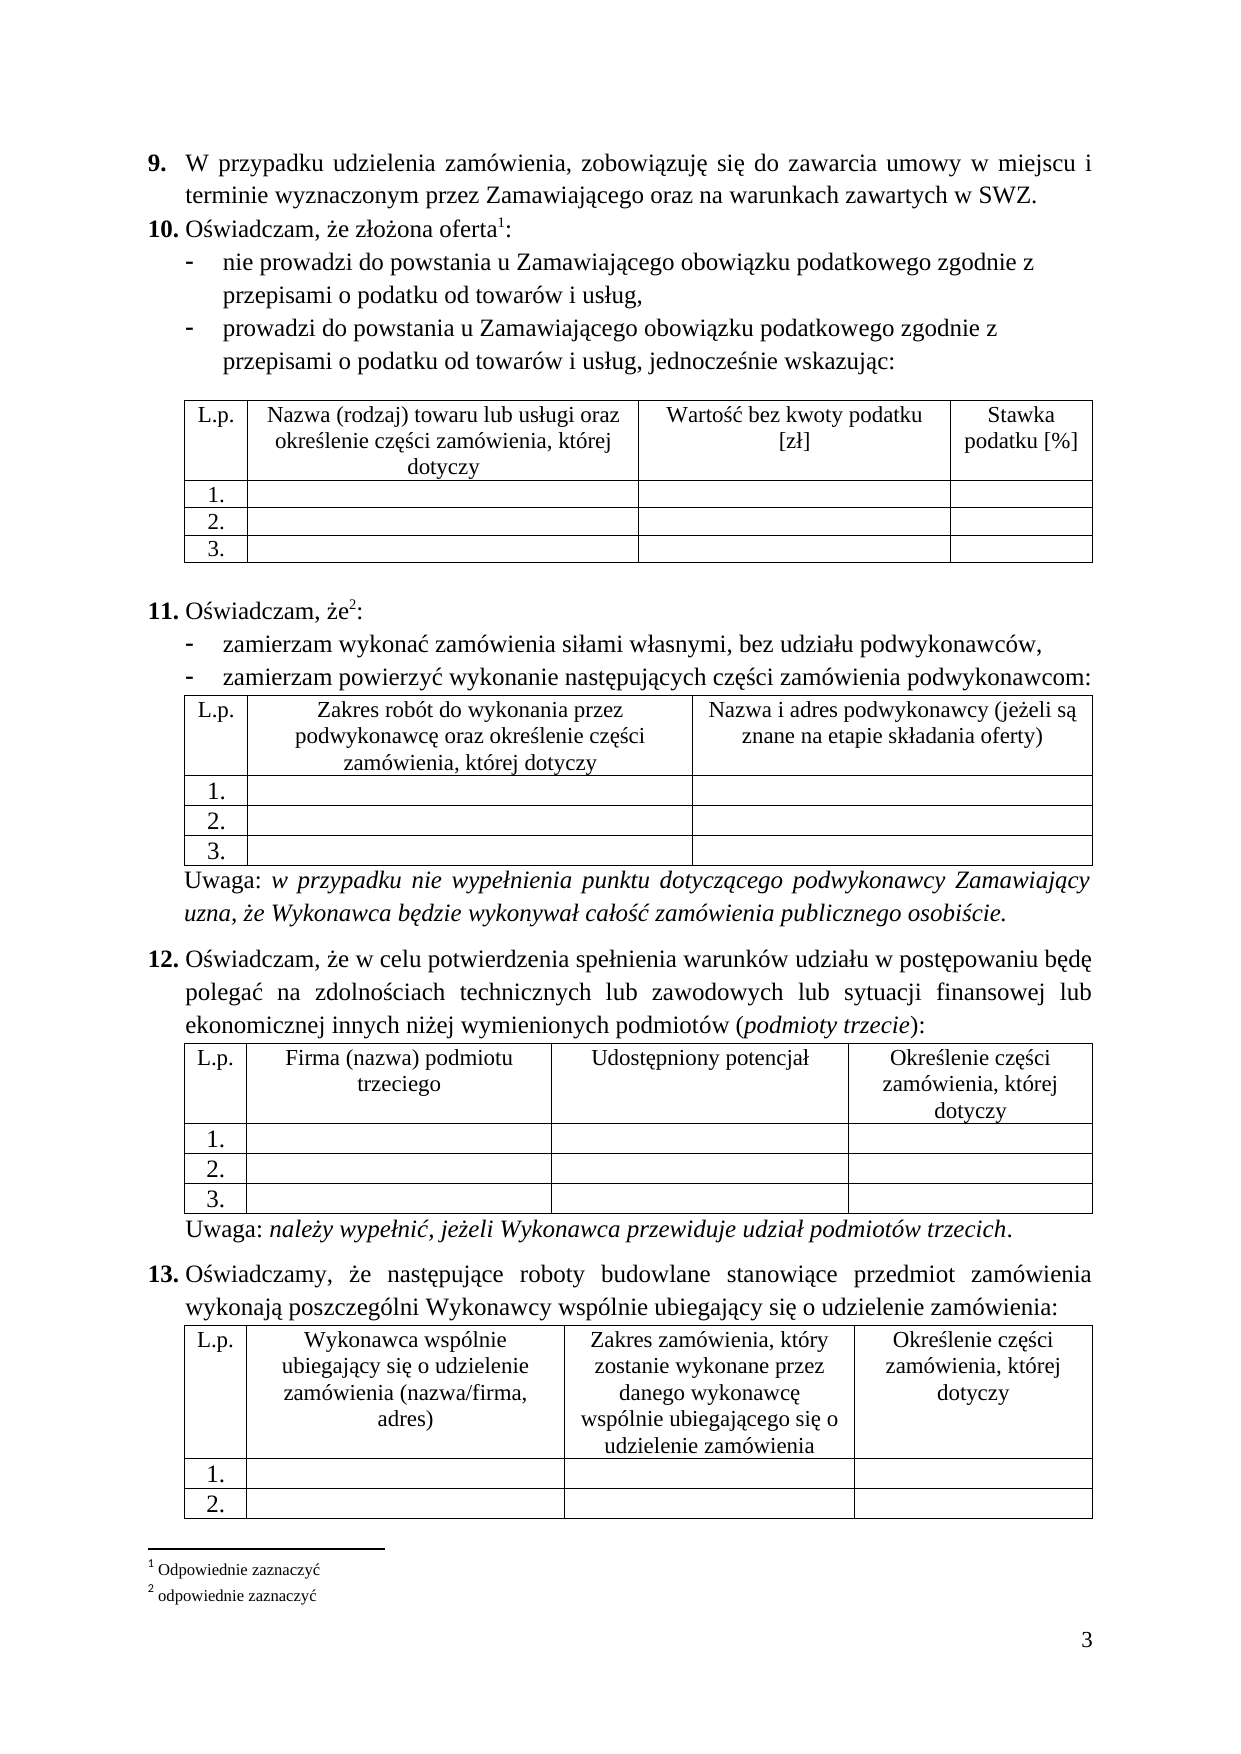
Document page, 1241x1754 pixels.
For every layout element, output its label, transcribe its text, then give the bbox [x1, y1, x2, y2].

table_cell [552, 1154, 848, 1183]
table_cell [248, 836, 692, 864]
table_header L.p. [185, 696, 247, 775]
table_cell [693, 836, 1092, 864]
table_cell [248, 481, 638, 507]
table_header Udostępniony potencjał [552, 1044, 848, 1123]
table_cell [951, 536, 1092, 562]
table_cell [849, 1124, 1092, 1153]
table_cell [247, 1184, 551, 1213]
list prowadzi do powstania u Zamawiającego obowiązku podatkowego zgodnie z przepisami o podatku od towarów i usług, jednocześnie wskazując: [185, 313, 1093, 374]
table_cell 1. [185, 776, 247, 805]
table_cell [247, 1459, 564, 1488]
list Oświadczamy, że następujące roboty budowlane stanowiące przedmiot zamówienia wykonają poszczególni Wykonawcy wspólnie ubiegający się o udzielenie zamówienia: [148, 1259, 1093, 1321]
table_header Wartość bez kwoty podatku [zł] [639, 401, 950, 480]
table_cell [248, 536, 638, 562]
table_cell [565, 1459, 854, 1488]
list zamierzam powierzyć wykonanie następujących części zamówienia podwykonawcom: [185, 662, 1093, 691]
table_cell [247, 1489, 564, 1518]
table_cell [855, 1489, 1092, 1518]
table_cell [247, 1154, 551, 1183]
list Oświadczam, że: [148, 596, 1093, 625]
table_cell [248, 806, 692, 835]
table_cell [849, 1184, 1092, 1213]
list nie prowadzi do powstania u Zamawiającego obowiązku podatkowego zgodnie z przepisami o podatku od towarów i usług, [185, 247, 1093, 308]
table_cell [552, 1124, 848, 1153]
table_cell [248, 776, 692, 805]
table_cell [552, 1184, 848, 1213]
table_cell [639, 481, 950, 507]
table_cell [951, 508, 1092, 534]
text Uwaga: należy wypełnić, jeżeli Wykonawca przewiduje udział podmiotów trzecich. [185, 1214, 1093, 1242]
table_cell [855, 1459, 1092, 1488]
table_header Określenie części zamówienia, której dotyczy [849, 1044, 1092, 1123]
table_header L.p. [185, 401, 247, 480]
table_header Nazwa i adres podwykonawcy (jeżeli są znane na etapie składania oferty) [693, 696, 1092, 775]
table_header Zakres robót do wykonania przez podwykonawcę oraz określenie części zamówienia, której dotyczy [248, 696, 692, 775]
table_cell 3. [185, 536, 247, 562]
table_cell [248, 508, 638, 534]
table_cell [247, 1124, 551, 1153]
table_cell [639, 536, 950, 562]
table_cell [639, 508, 950, 534]
table_header Firma (nazwa) podmiotu trzeciego [247, 1044, 551, 1123]
list Oświadczam, że w celu potwierdzenia spełnienia warunków udziału w postępowaniu będę polegać na zdolnościach technicznych lub zawodowych lub sytuacji finansowej lub ekonomicznej innych niżej wymienionych podmiotów (podmioty trzecie): [148, 944, 1093, 1039]
table_header L.p. [185, 1326, 246, 1458]
table_header Określenie części zamówienia, której dotyczy [855, 1326, 1092, 1458]
table_cell [849, 1154, 1092, 1183]
table_cell 1. [185, 481, 247, 507]
text Uwaga: w przypadku nie wypełnienia punktu dotyczącego podwykonawcy Zamawiający uzna, że Wykonawca będzie wykonywał całość zamówienia publicznego osobiście. [184, 866, 1093, 927]
table_cell 1. [185, 1459, 246, 1488]
table_cell [951, 481, 1092, 507]
table_cell 3. [185, 1184, 246, 1213]
list W przypadku udzielenia zamówienia, zobowiązuję się do zawarcia umowy w miejscu i terminie wyznaczonym przez Zamawiającego oraz na warunkach zawartych w SWZ. [148, 148, 1093, 209]
list zamierzam wykonać zamówienia siłami własnymi, bez udziału podwykonawców, [185, 629, 1093, 658]
table_cell [693, 806, 1092, 835]
table_cell 2. [185, 806, 247, 835]
table_cell 3. [185, 836, 247, 864]
table_header Nazwa (rodzaj) towaru lub usługi oraz określenie części zamówienia, której dotyczy [248, 401, 638, 480]
table_cell 2. [185, 1154, 246, 1183]
table_header Zakres zamówienia, który zostanie wykonane przez danego wykonawcę wspólnie ubiegającego się o udzielenie zamówienia [565, 1326, 854, 1458]
table_header Wykonawca wspólnie ubiegający się o udzielenie zamówienia (nazwa/firma, adres) [247, 1326, 564, 1458]
list Oświadczam, że złożona oferta: [148, 214, 1093, 242]
table_cell [565, 1489, 854, 1518]
table_cell 1. [185, 1124, 246, 1153]
table_cell [693, 776, 1092, 805]
table_cell 2. [185, 1489, 246, 1518]
table_header Stawka podatku [%] [951, 401, 1092, 480]
table_cell 2. [185, 508, 247, 534]
table_header L.p. [185, 1044, 246, 1123]
